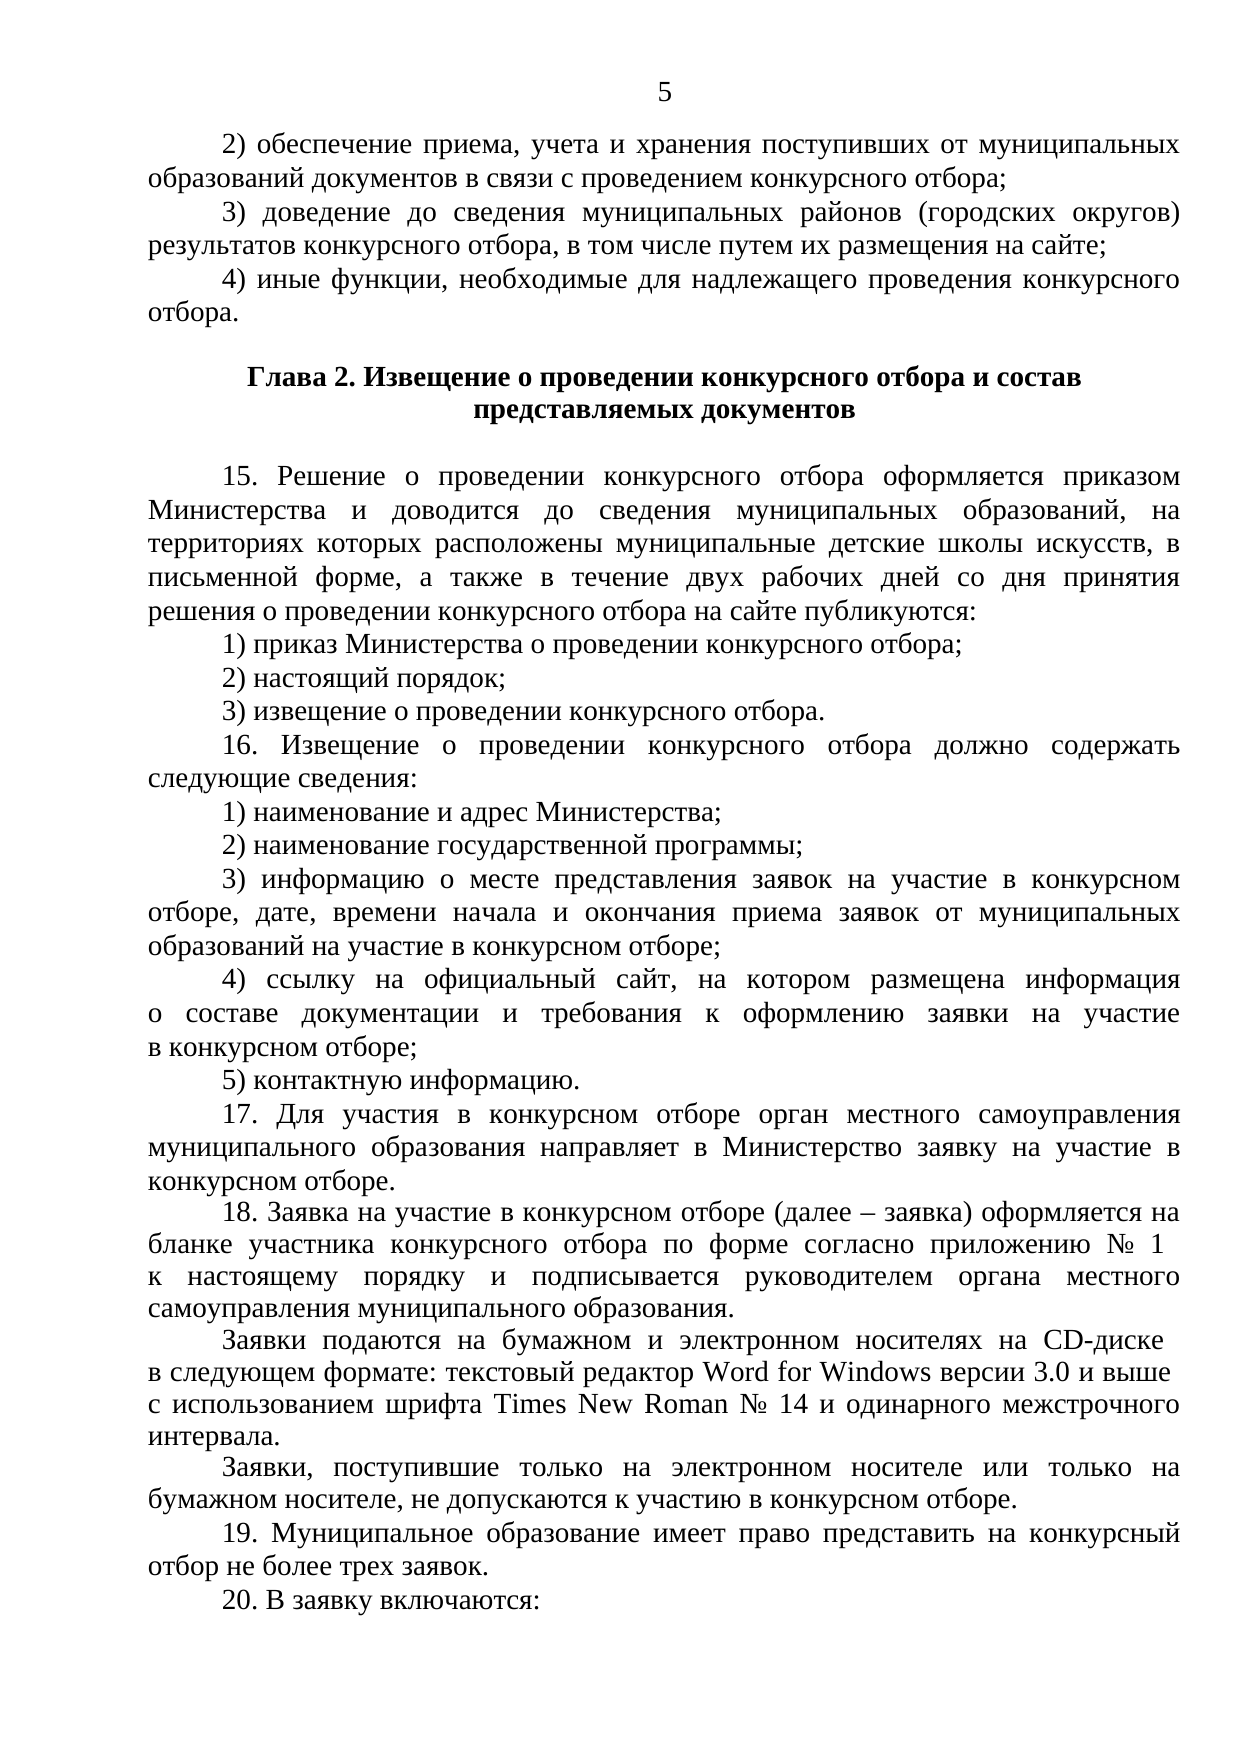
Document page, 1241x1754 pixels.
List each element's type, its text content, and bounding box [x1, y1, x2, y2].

text 19. Муниципальное образование имеет право представить на конкурсный отбор не более трех заявок. [148, 1515, 1181, 1582]
title Глава 2. Извещение о проведении конкурсного отбора и состав представляемых документов [148, 361, 1181, 425]
text 2) настоящий порядок; [148, 660, 1181, 693]
title 18. Заявка на участие в конкурсном отборе (далее – заявка) оформляется на бланке участника конкурсного отбора по форме согласно приложению № 1 к настоящему порядку и подписывается руководителем органа местного самоуправления муниципального образования. [148, 1196, 1181, 1324]
text 4) иные функции, необходимые для надлежащего проведения конкурсного отбора. [148, 261, 1181, 328]
text 3) извещение о проведении конкурсного отбора. [148, 693, 1181, 727]
title Заявки, поступившие только на электронном носителе или только на бумажном носителе, не допускаются к участию в конкурсном отборе. [148, 1451, 1181, 1515]
text 16. Извещение о проведении конкурсного отбора должно содержать следующие сведения: [148, 727, 1181, 794]
text 15. Решение о проведении конкурсного отбора оформляется приказом Министерства и доводится до сведения муниципальных образований, на территориях которых расположены муниципальные детские школы искусств, в письменной форме, а также в течение двух рабочих дней со дня принятия решения о проведении конкурсного отбора на сайте публикуются: [148, 458, 1181, 626]
text 1) приказ Министерства о проведении конкурсного отбора; [148, 626, 1181, 660]
text 20. В заявку включаются: [148, 1582, 1181, 1616]
text 3) информацию о месте представления заявок на участие в конкурсном отборе, дате, времени начала и окончания приема заявок от муниципальных образований на участие в конкурсном отборе; [148, 861, 1181, 962]
text 5) контактную информацию. [148, 1062, 1181, 1096]
text 17. Для участия в конкурсном отборе орган местного самоуправления муниципального образования направляет в Министерство заявку на участие в конкурсном отборе. [148, 1096, 1181, 1196]
title Заявки подаются на бумажном и электронном носителях на CD-диске в следующем формате: текстовый редактор Word for Windows версии 3.0 и выше с использованием шрифта Times New Roman № 14 и одинарного межстрочного интервала. [148, 1324, 1181, 1451]
text 2) наименование государственной программы; [148, 827, 1181, 861]
text 4) ссылку на официальный сайт, на котором размещена информация о составе документации и требования к оформлению заявки на участие в конкурсном отборе; [148, 962, 1181, 1062]
text 3) доведение до сведения муниципальных районов (городских округов) результатов конкурсного отбора, в том числе путем их размещения на сайте; [148, 194, 1181, 261]
text 1) наименование и адрес Министерства; [148, 794, 1181, 827]
text 2) обеспечение приема, учета и хранения поступивших от муниципальных образований документов в связи с проведением конкурсного отбора; [148, 127, 1181, 194]
